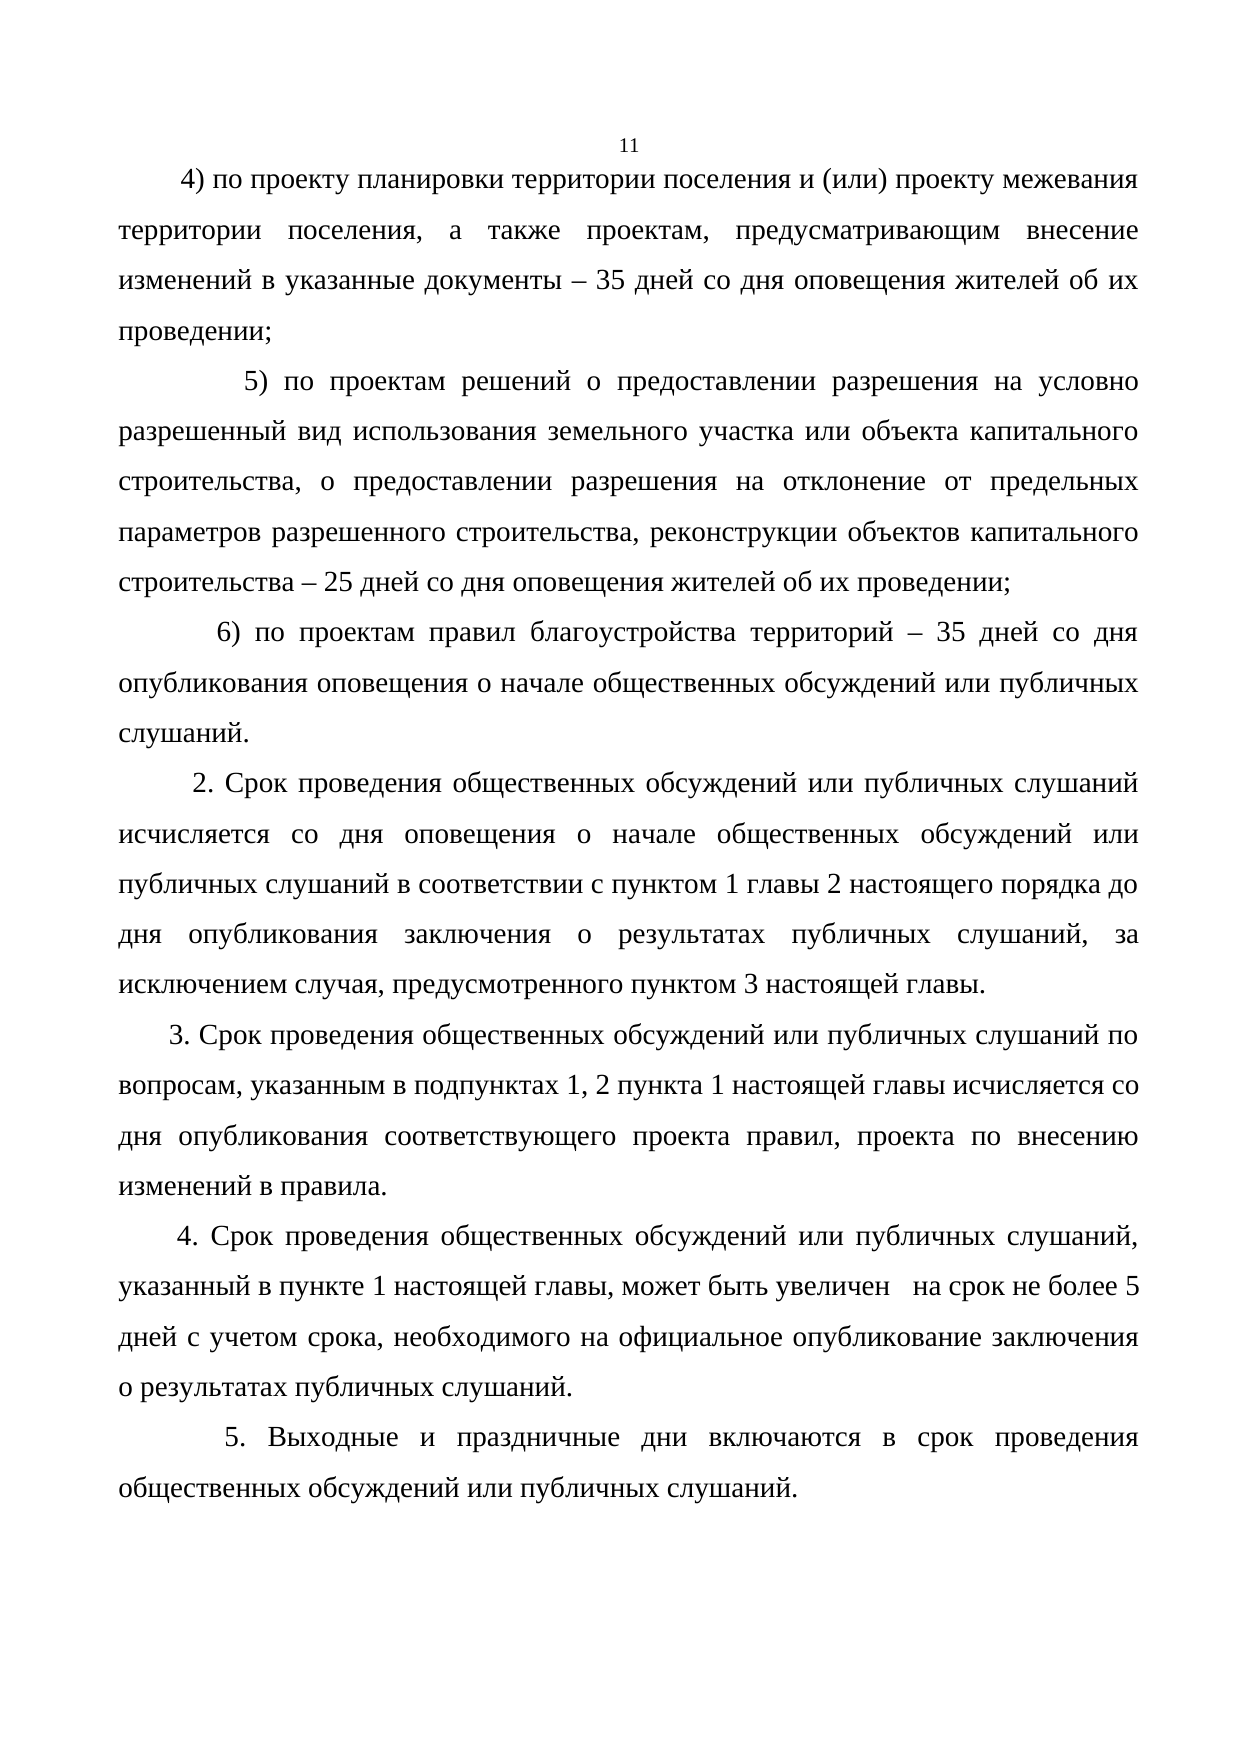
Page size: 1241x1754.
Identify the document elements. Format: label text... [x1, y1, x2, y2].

text 4) по проекту планировки территории поселения и (или) проекту межевания территории поселения, а также проектам, предусматривающим внесение изменений в указанные документы – 35 дней со дня оповещения жителей об их проведении; [118, 162, 1140, 346]
text 6) по проектам правил благоустройства территорий – 35 дней со дня опубликования оповещения о начале общественных обсуждений или публичных слушаний. [118, 614, 1140, 749]
text 3. Срок проведения общественных обсуждений или публичных слушаний по вопросам, указанным в подпунктах 1, 2 пункта 1 настоящей главы исчисляется со дня опубликования соответствующего проекта правил, проекта по внесению изменений в правила. [118, 1017, 1140, 1201]
text 2. Срок проведения общественных обсуждений или публичных слушаний исчисляется со дня оповещения о начале общественных обсуждений или публичных слушаний в соответствии с пунктом 1 главы 2 настоящего порядка до дня опубликования заключения о результатах публичных слушаний, за исключением случая, предусмотренного пунктом 3 настоящей главы. [118, 765, 1140, 1000]
text 5) по проектам решений о предоставлении разрешения на условно разрешенный вид использования земельного участка или объекта капитального строительства, о предоставлении разрешения на отклонение от предельных параметров разрешенного строительства, реконструкции объектов капитального строительства – 25 дней со дня оповещения жителей об их проведении; [118, 363, 1140, 598]
text 5. Выходные и праздничные дни включаются в срок проведения общественных обсуждений или публичных слушаний. [118, 1419, 1140, 1503]
text 4. Срок проведения общественных обсуждений или публичных слушаний, указанный в пункте 1 настоящей главы, может быть увеличен на срок не более 5 дней с учетом срока, необходимого на официальное опубликование заключения о результатах публичных слушаний. [118, 1218, 1140, 1403]
